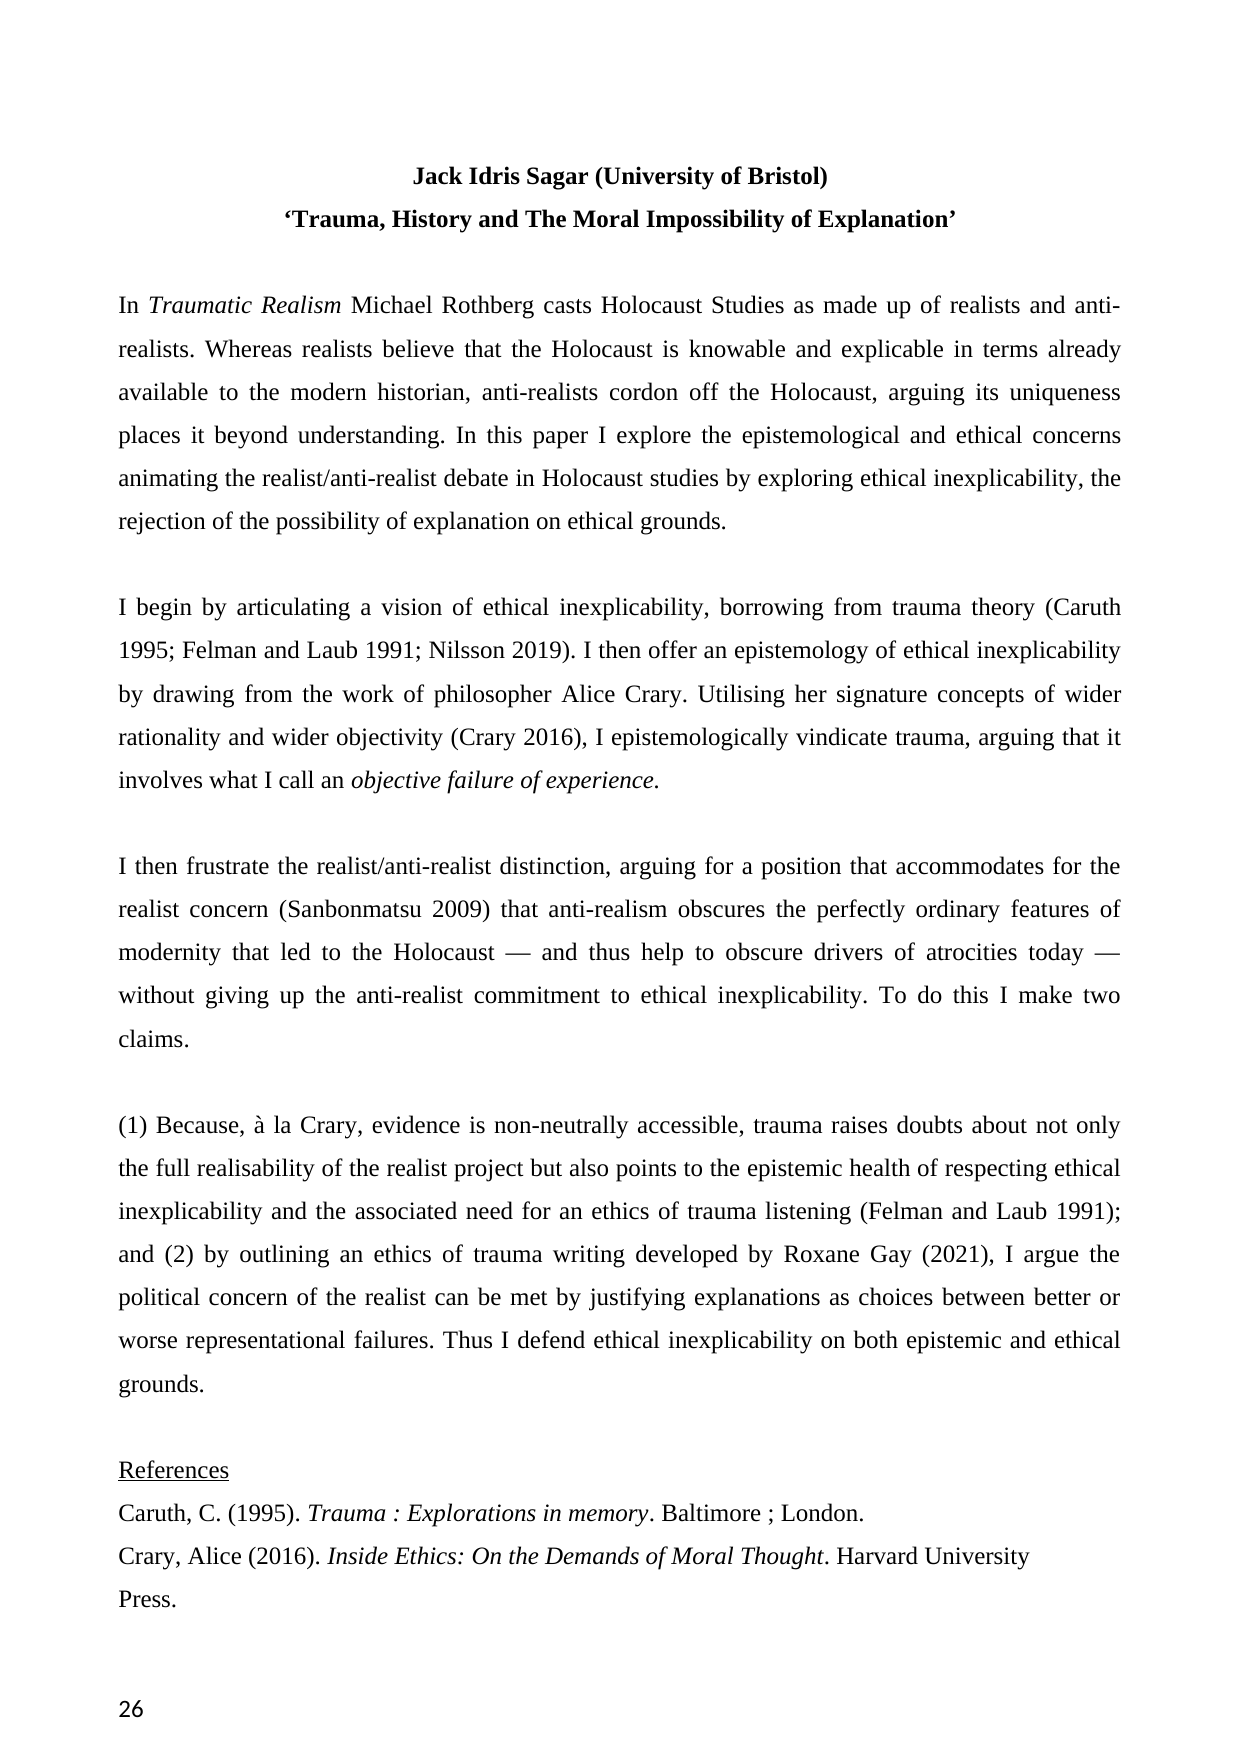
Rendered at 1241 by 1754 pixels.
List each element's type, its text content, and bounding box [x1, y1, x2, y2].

text I then frustrate the realist/anti-realist distinction, arguing for a position that accommodates for the realist concern (Sanbonmatsu 2009) that anti-realism obscures the perfectly ordinary features of modernity that led to the Holocaust — and thus help to obscure drivers of atrocities today — without giving up the anti-realist commitment to ethical inexplicability. To do this I make two claims. [118, 851, 1122, 1052]
text Caruth, C. (1995). Trauma : Explorations in memory. Baltimore ; London. [118, 1498, 1122, 1527]
text In Traumatic Realism Michael Rothberg casts Holocaust Studies as made up of realists and anti-realists. Whereas realists believe that the Holocaust is knowable and explicable in terms already available to the modern historian, anti-realists cordon off the Holocaust, arguing its uniqueness places it beyond understanding. In this paper I explore the epistemological and ethical concerns animating the realist/anti-realist debate in Holocaust studies by exploring ethical inexplicability, the rejection of the possibility of explanation on ethical grounds. [118, 247, 1122, 535]
text (1) Because, à la Crary, evidence is non-neutrally accessible, trauma raises doubts about not only the full realisability of the realist project but also points to the epistemic health of respecting ethical inexplicability and the associated need for an ethics of trauma listening (Felman and Laub 1991); and (2) by outlining an ethics of trauma writing developed by Roxane Gay (2021), I argue the political concern of the realist can be met by justifying explanations as choices between better or worse representational failures. Thus I defend ethical inexplicability on both epistemic and ethical grounds. [118, 1110, 1122, 1397]
text Press. [118, 1584, 1122, 1613]
text Crary, Alice (2016). Inside Ethics: On the Demands of Moral Thought. Harvard University [118, 1541, 1122, 1570]
text References [118, 1455, 1122, 1484]
text I begin by articulating a vision of ethical inexplicability, borrowing from trauma theory (Caruth 1995; Felman and Laub 1991; Nilsson 2019). I then offer an epistemology of ethical inexplicability by drawing from the work of philosopher Alice Crary. Utilising her signature concepts of wider rationality and wider objectivity (Crary 2016), I epistemologically vindicate trauma, arguing that it involves what I call an objective failure of experience. [118, 592, 1122, 794]
text Jack Idris Sagar (University of Bristol) [118, 118, 1122, 190]
text ‘Trauma, History and The Moral Impossibility of Explanation’ [118, 204, 1122, 233]
